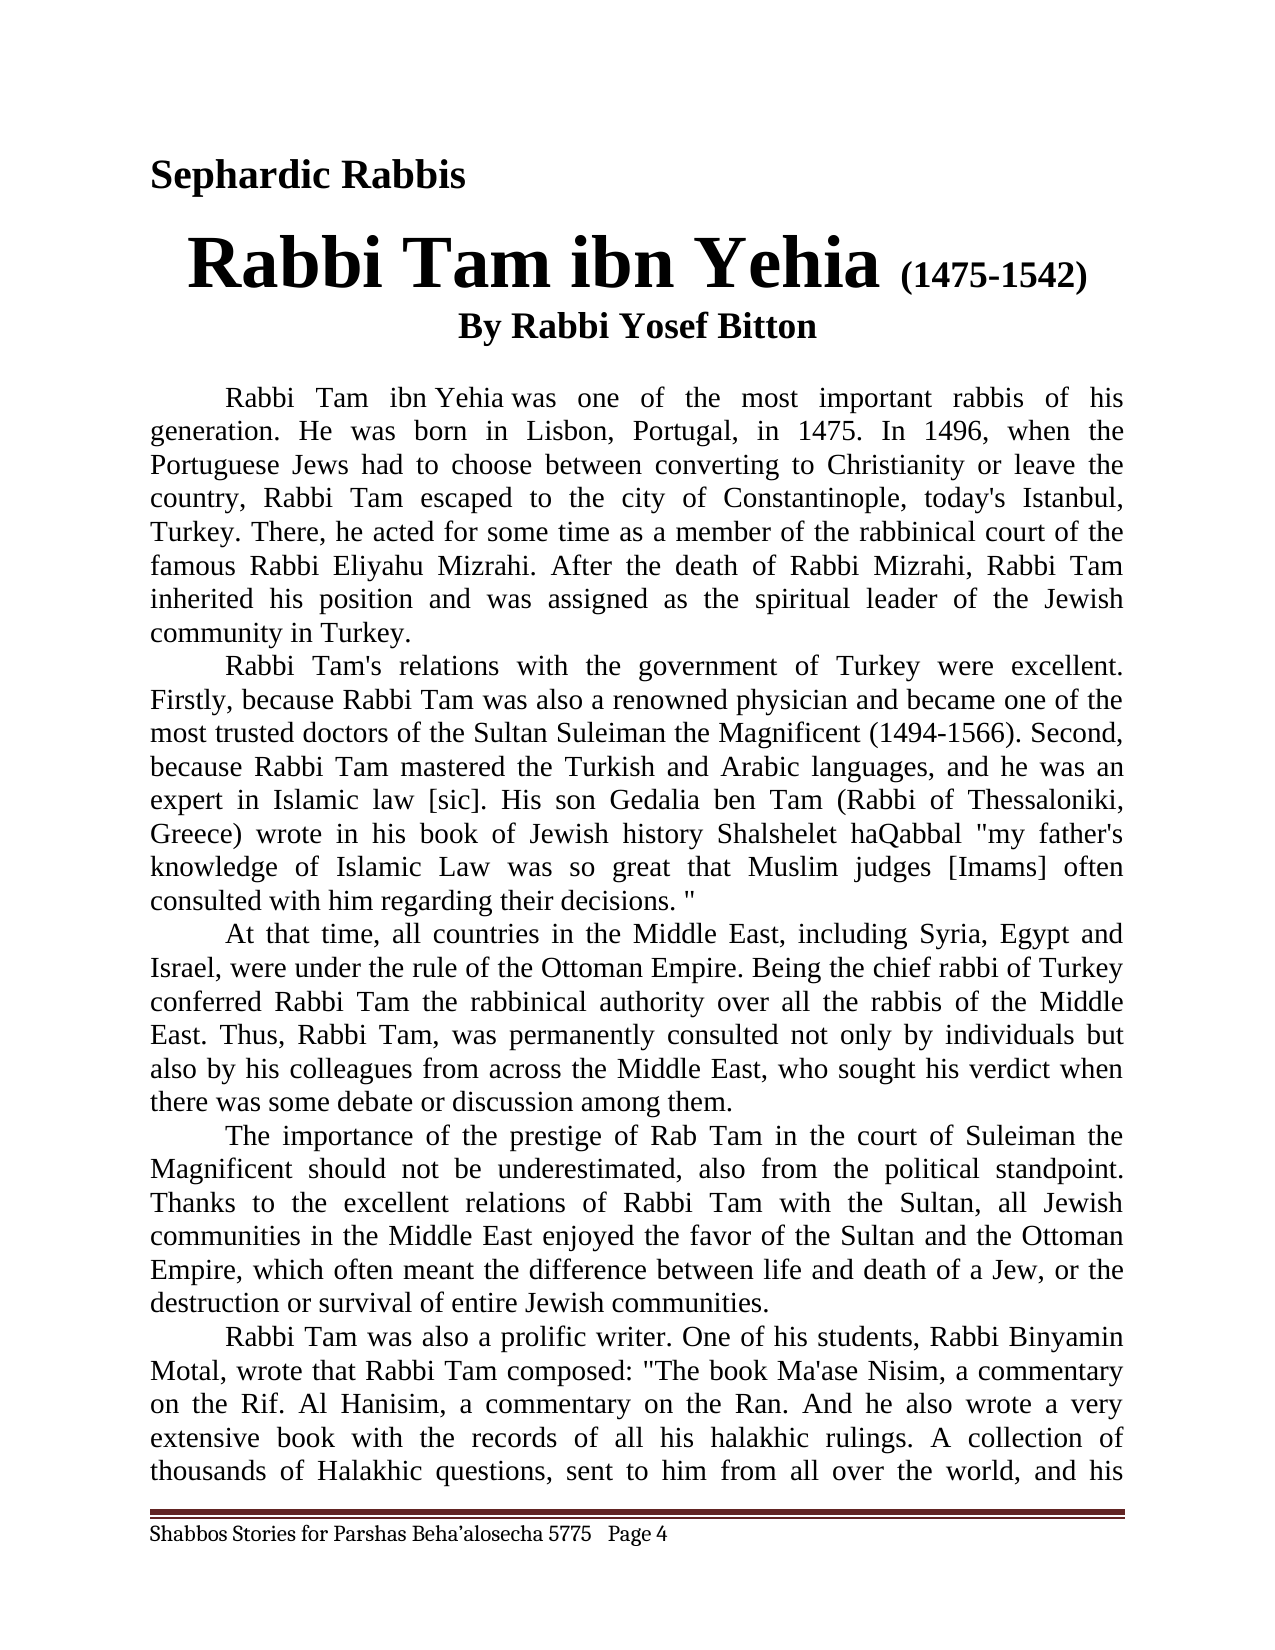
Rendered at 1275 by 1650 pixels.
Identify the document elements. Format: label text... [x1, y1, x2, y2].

text Sephardic Rabbis [150, 150, 1125, 198]
text Rabbi Tam ibn Yehia (1475-1542) [150, 217, 1125, 303]
text Rabbi Tam's relations with the government of Turkey were excellent. Firstly, because Rabbi Tam was also a renowned physician and became one of the most trusted doctors of the Sultan Suleiman the Magnificent (1494-1566). Second, because Rabbi Tam mastered the Turkish and Arabic languages, and he was an expert in Islamic law [sic]. His son Gedalia ben Tam (Rabbi of Thessaloniki, Greece) wrote in his book of Jewish history Shalshelet haQabbal "my father's knowledge of Islamic Law was so great that Muslim judges [Imams] often consulted with him regarding their decisions. " [150, 648, 1125, 917]
text The importance of the prestige of Rab Tam in the court of Suleiman the Magnificent should not be underestimated, also from the political standpoint. Thanks to the excellent relations of Rabbi Tam with the Sultan, all Jewish communities in the Middle East enjoyed the favor of the Sultan and the Ottoman Empire, which often meant the difference between life and death of a Jew, or the destruction or survival of entire Jewish communities. [150, 1118, 1125, 1319]
text At that time, all countries in the Middle East, including Syria, Egypt and Israel, were under the rule of the Ottoman Empire. Being the chief rabbi of Turkey conferred Rabbi Tam the rabbinical authority over all the rabbis of the Middle East. Thus, Rabbi Tam, was permanently consulted not only by individuals but also by his colleagues from across the Middle East, who sought his verdict when there was some debate or discussion among them. [150, 917, 1125, 1118]
text By Rabbi Yosef Bitton [150, 303, 1125, 346]
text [150, 1319, 1125, 1487]
text Rabbi Tam ibn Yehia was one of the most important rabbis of his generation. He was born in Lisbon, Portugal, in 1475. In 1496, when the Portuguese Jews had to choose between converting to Christianity or leave the country, Rabbi Tam escaped to the city of Constantinople, today's Istanbul, Turkey. There, he acted for some time as a member of the rabbinical court of the famous Rabbi Eliyahu Mizrahi. After the death of Rabbi Mizrahi, Rabbi Tam inherited his position and was assigned as the spiritual leader of the Jewish community in Turkey. [150, 380, 1125, 648]
